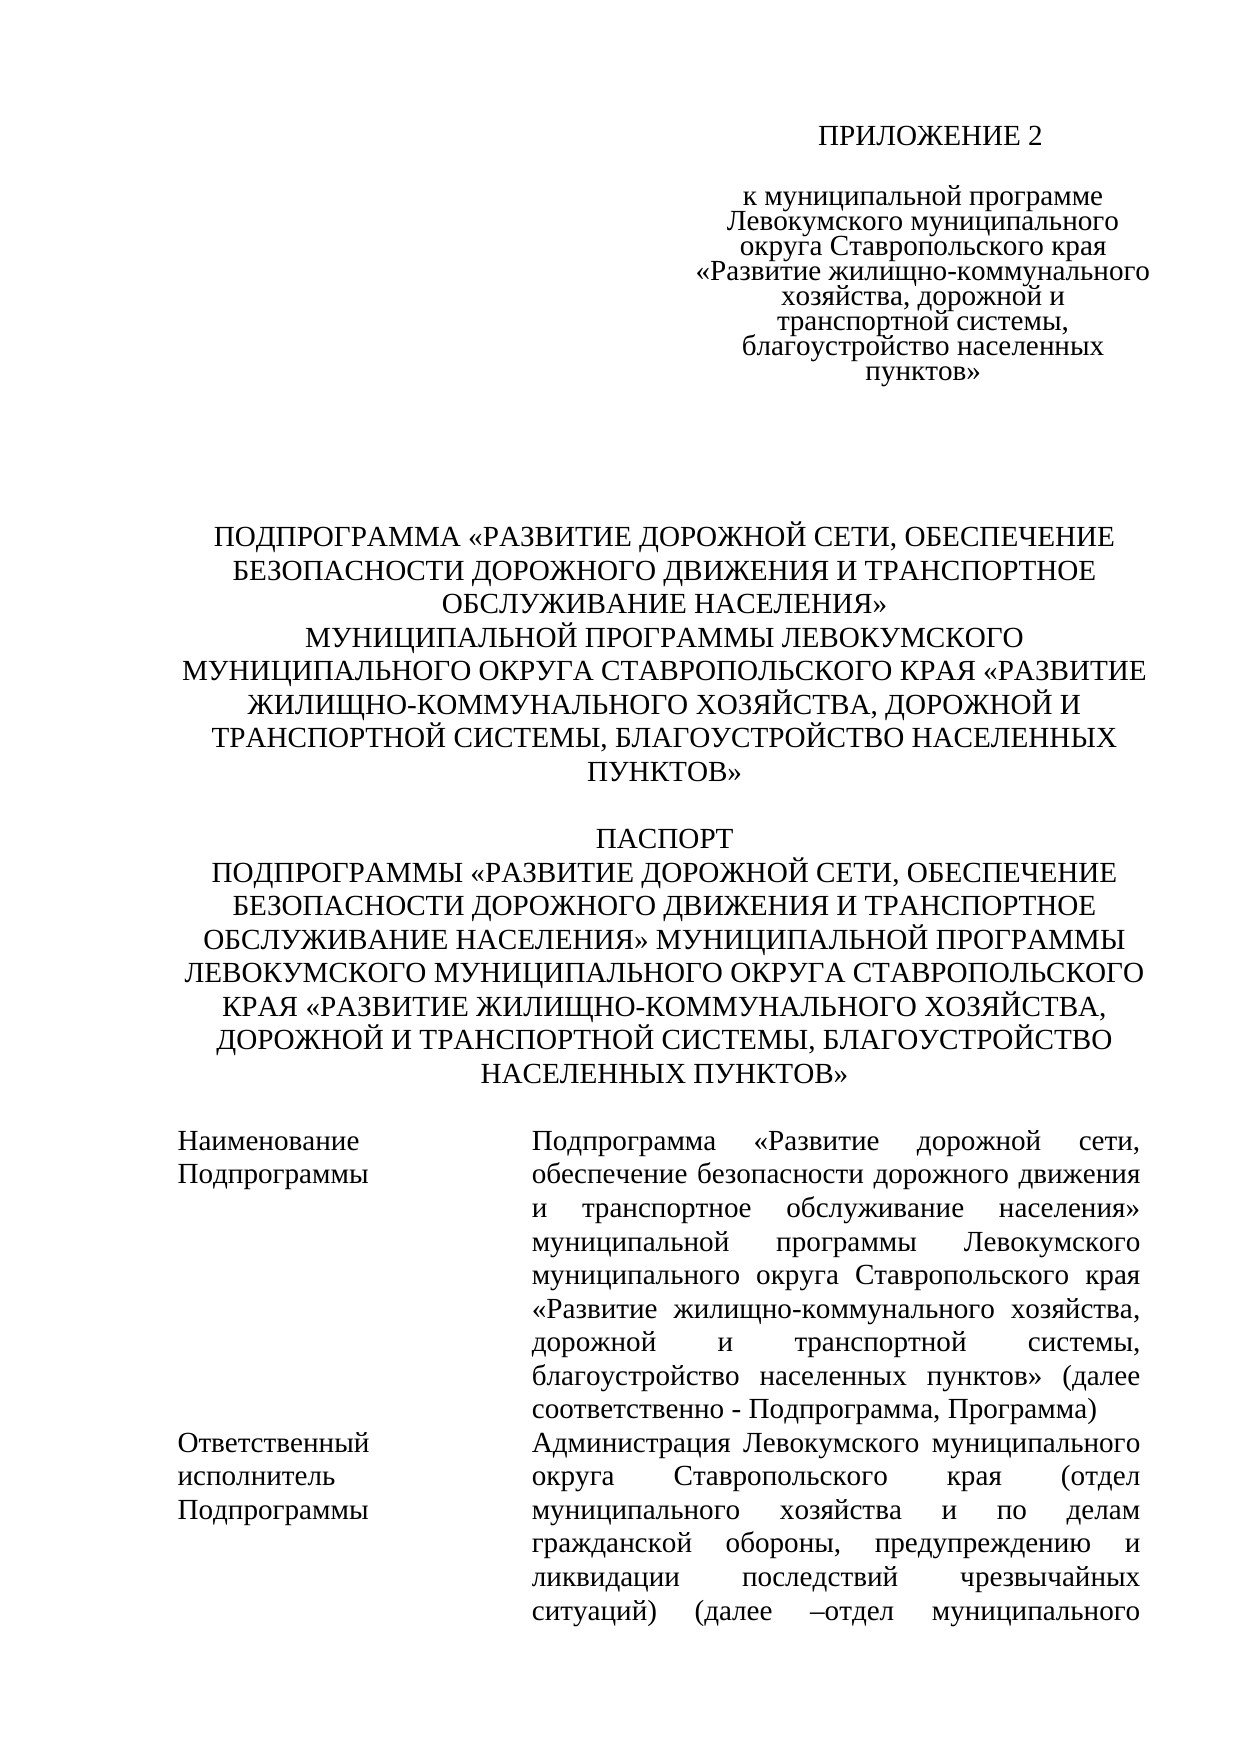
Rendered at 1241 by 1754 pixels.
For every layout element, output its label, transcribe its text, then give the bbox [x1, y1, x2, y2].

text ПОДПРОГРАММА «РАЗВИТИЕ ДОРОЖНОЙ СЕТИ, ОБЕСПЕЧЕНИЕ БЕЗОПАСНОСТИ ДОРОЖНОГО ДВИЖЕНИЯ И ТРАНСПОРТНОЕ ОБСЛУЖИВАНИЕ НАСЕЛЕНИЯ» [177, 519, 1152, 620]
table_header Подпрограмма «Развитие дорожной сети, обеспечение безопасности дорожного движения и транспортное обслуживание населения» муниципальной программы Левокумского муниципального округа Ставропольского края «Развитие жилищно-коммунального хозяйства, дорожной и транспортной системы, благоустройство населенных пунктов» (далее соответственно - Подпрограмма, Программа) [520, 1123, 1152, 1425]
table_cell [166, 1425, 520, 1626]
text МУНИЦИПАЛЬНОЙ ПРОГРАММЫ ЛЕВОКУМСКОГО МУНИЦИПАЛЬНОГО ОКРУГА СТАВРОПОЛЬСКОГО КРАЯ «РАЗВИТИЕ ЖИЛИЩНО-КОММУНАЛЬНОГО ХОЗЯЙСТВА, ДОРОЖНОЙ И ТРАНСПОРТНОЙ СИСТЕМЫ, БЛАГОУСТРОЙСТВО НАСЕЛЕННЫХ ПУНКТОВ» [177, 620, 1152, 788]
text «Развитие жилищно-коммунального [694, 260, 1152, 285]
text ПРИЛОЖЕНИЕ 2 [709, 118, 1152, 152]
text Левокумского муниципального округа Ставропольского края [694, 210, 1152, 260]
text пунктов» [694, 360, 1152, 385]
text ПАСПОРТ [177, 821, 1152, 855]
text к муниципальной программе [694, 185, 1152, 210]
text хозяйства, дорожной и транспортной системы, благоустройство населенных [694, 285, 1152, 360]
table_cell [520, 1425, 1152, 1626]
table_header Наименование Подпрограммы [166, 1123, 520, 1425]
text ПОДПРОГРАММЫ «РАЗВИТИЕ ДОРОЖНОЙ СЕТИ, ОБЕСПЕЧЕНИЕ БЕЗОПАСНОСТИ ДОРОЖНОГО ДВИЖЕНИЯ И ТРАНСПОРТНОЕ ОБСЛУЖИВАНИЕ НАСЕЛЕНИЯ» МУНИЦИПАЛЬНОЙ ПРОГРАММЫ ЛЕВОКУМСКОГО МУНИЦИПАЛЬНОГО ОКРУГА СТАВРОПОЛЬСКОГО КРАЯ «РАЗВИТИЕ ЖИЛИЩНО-КОММУНАЛЬНОГО ХОЗЯЙСТВА, ДОРОЖНОЙ И ТРАНСПОРТНОЙ СИСТЕМЫ, БЛАГОУСТРОЙСТВО НАСЕЛЕННЫХ ПУНКТОВ» [177, 855, 1152, 1089]
